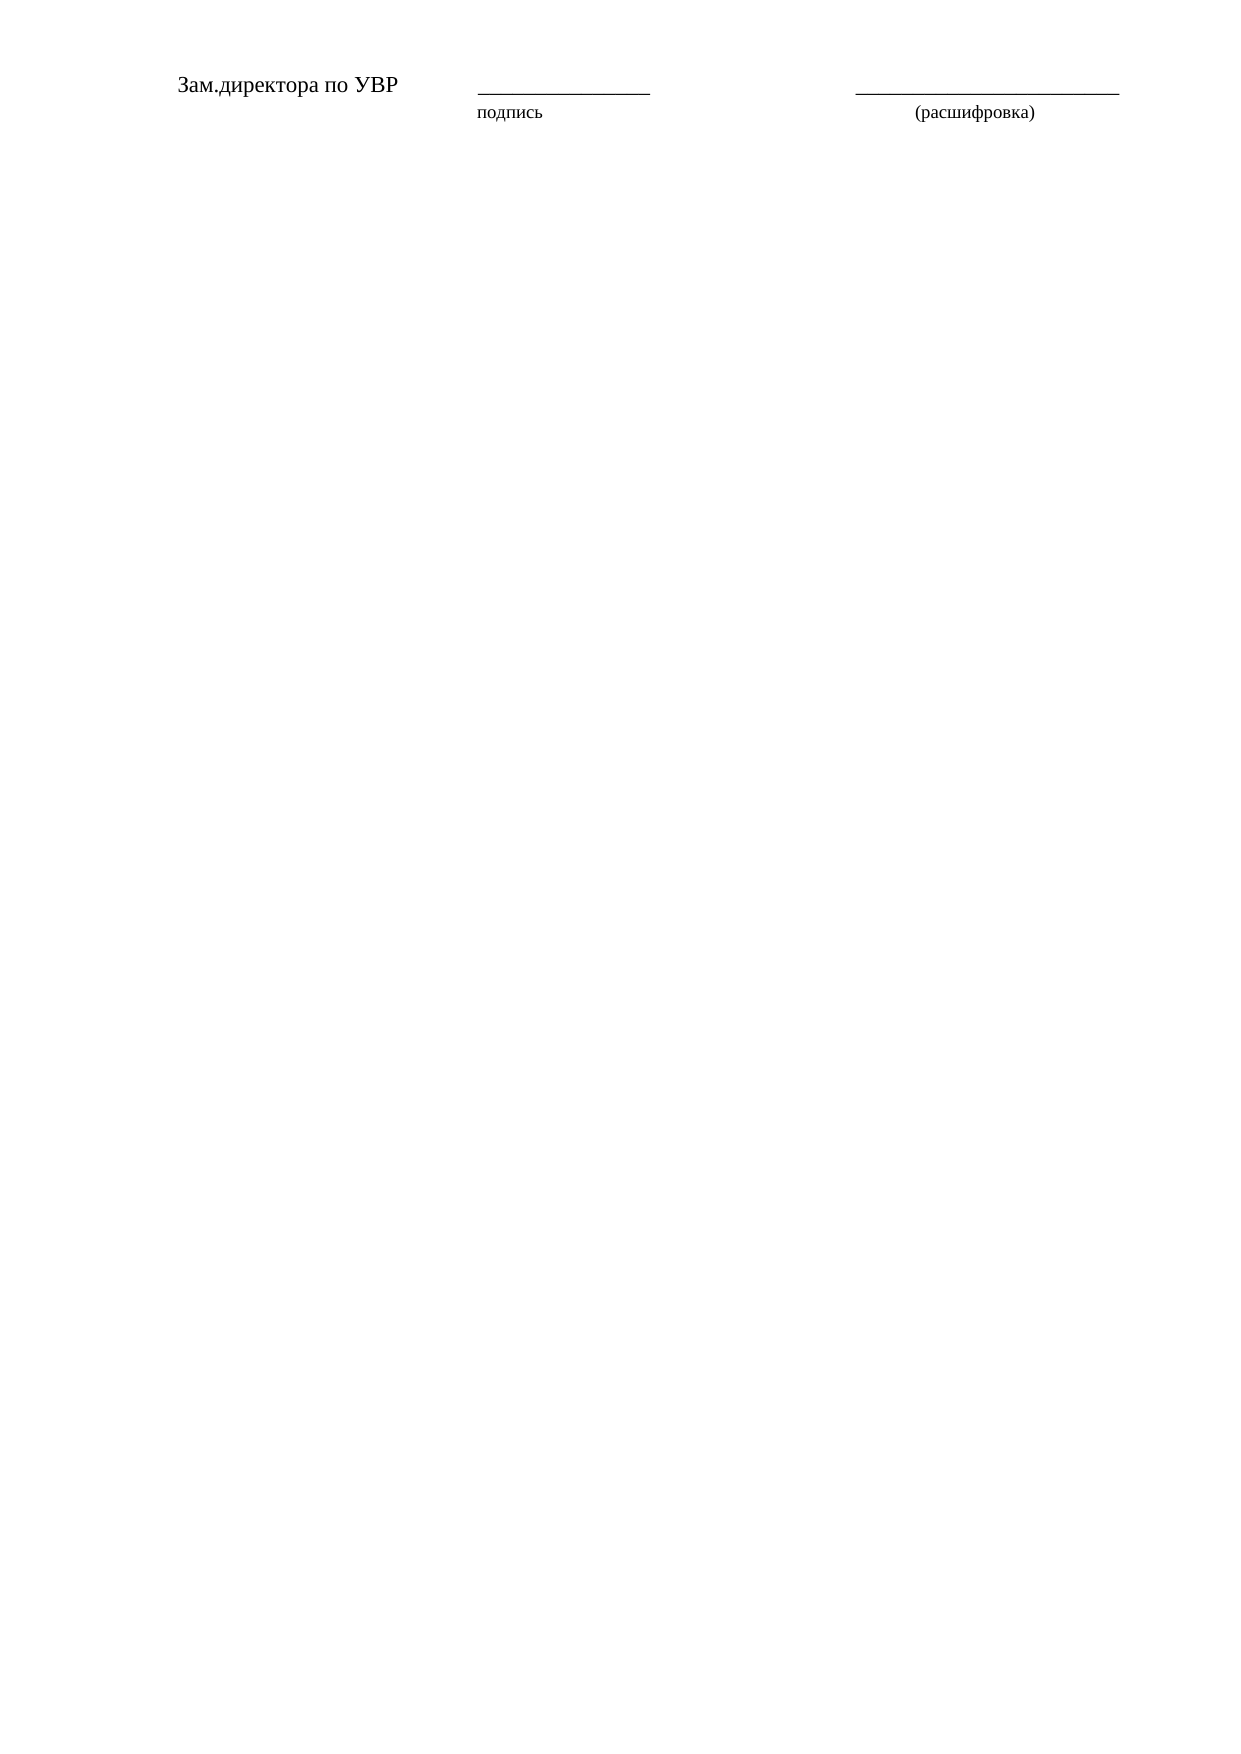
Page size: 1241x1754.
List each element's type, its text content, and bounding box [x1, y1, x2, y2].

text Зам.директора по УВР _______________ _______________________ [177, 71, 1152, 97]
text подпись (расшифровка) [177, 101, 1152, 122]
